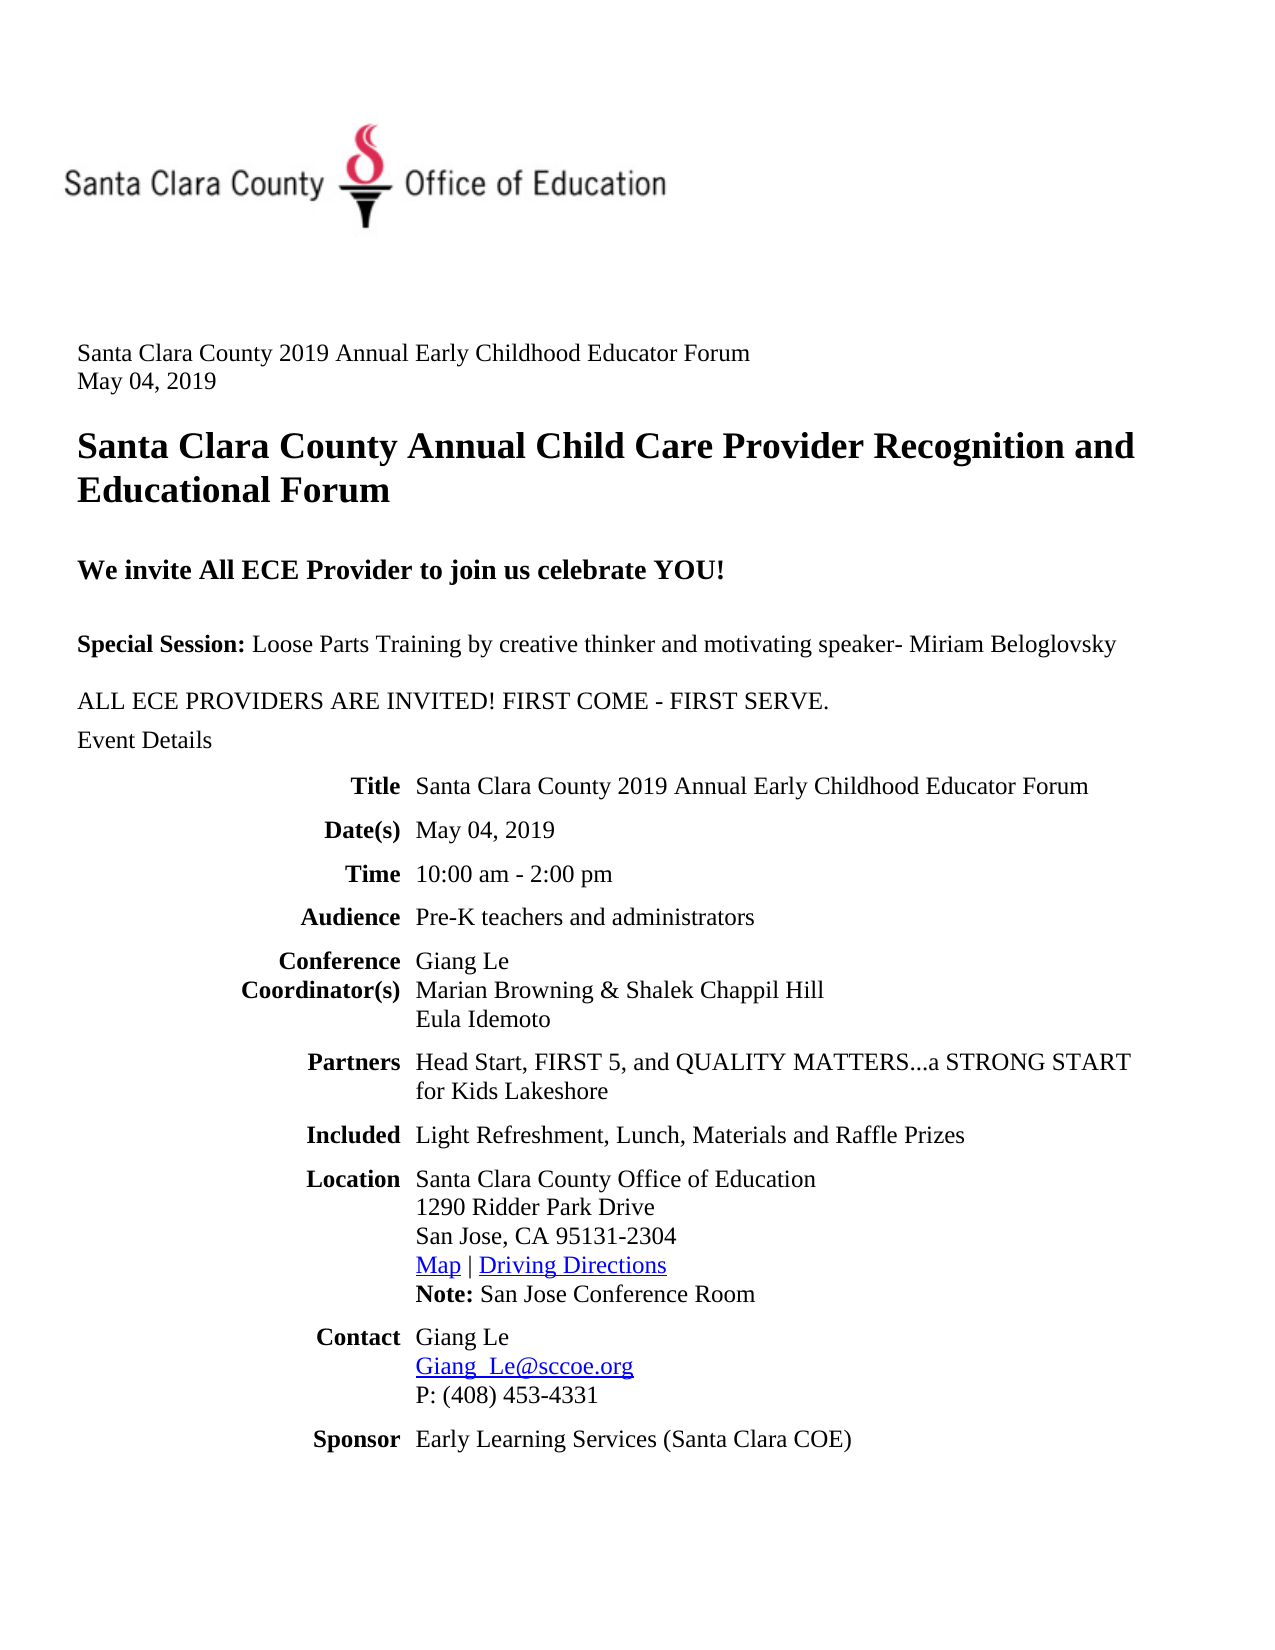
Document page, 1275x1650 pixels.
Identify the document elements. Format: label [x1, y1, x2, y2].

picture [53, 113, 679, 239]
table_header [53, 75, 1275, 239]
table_cell [53, 239, 1275, 1484]
